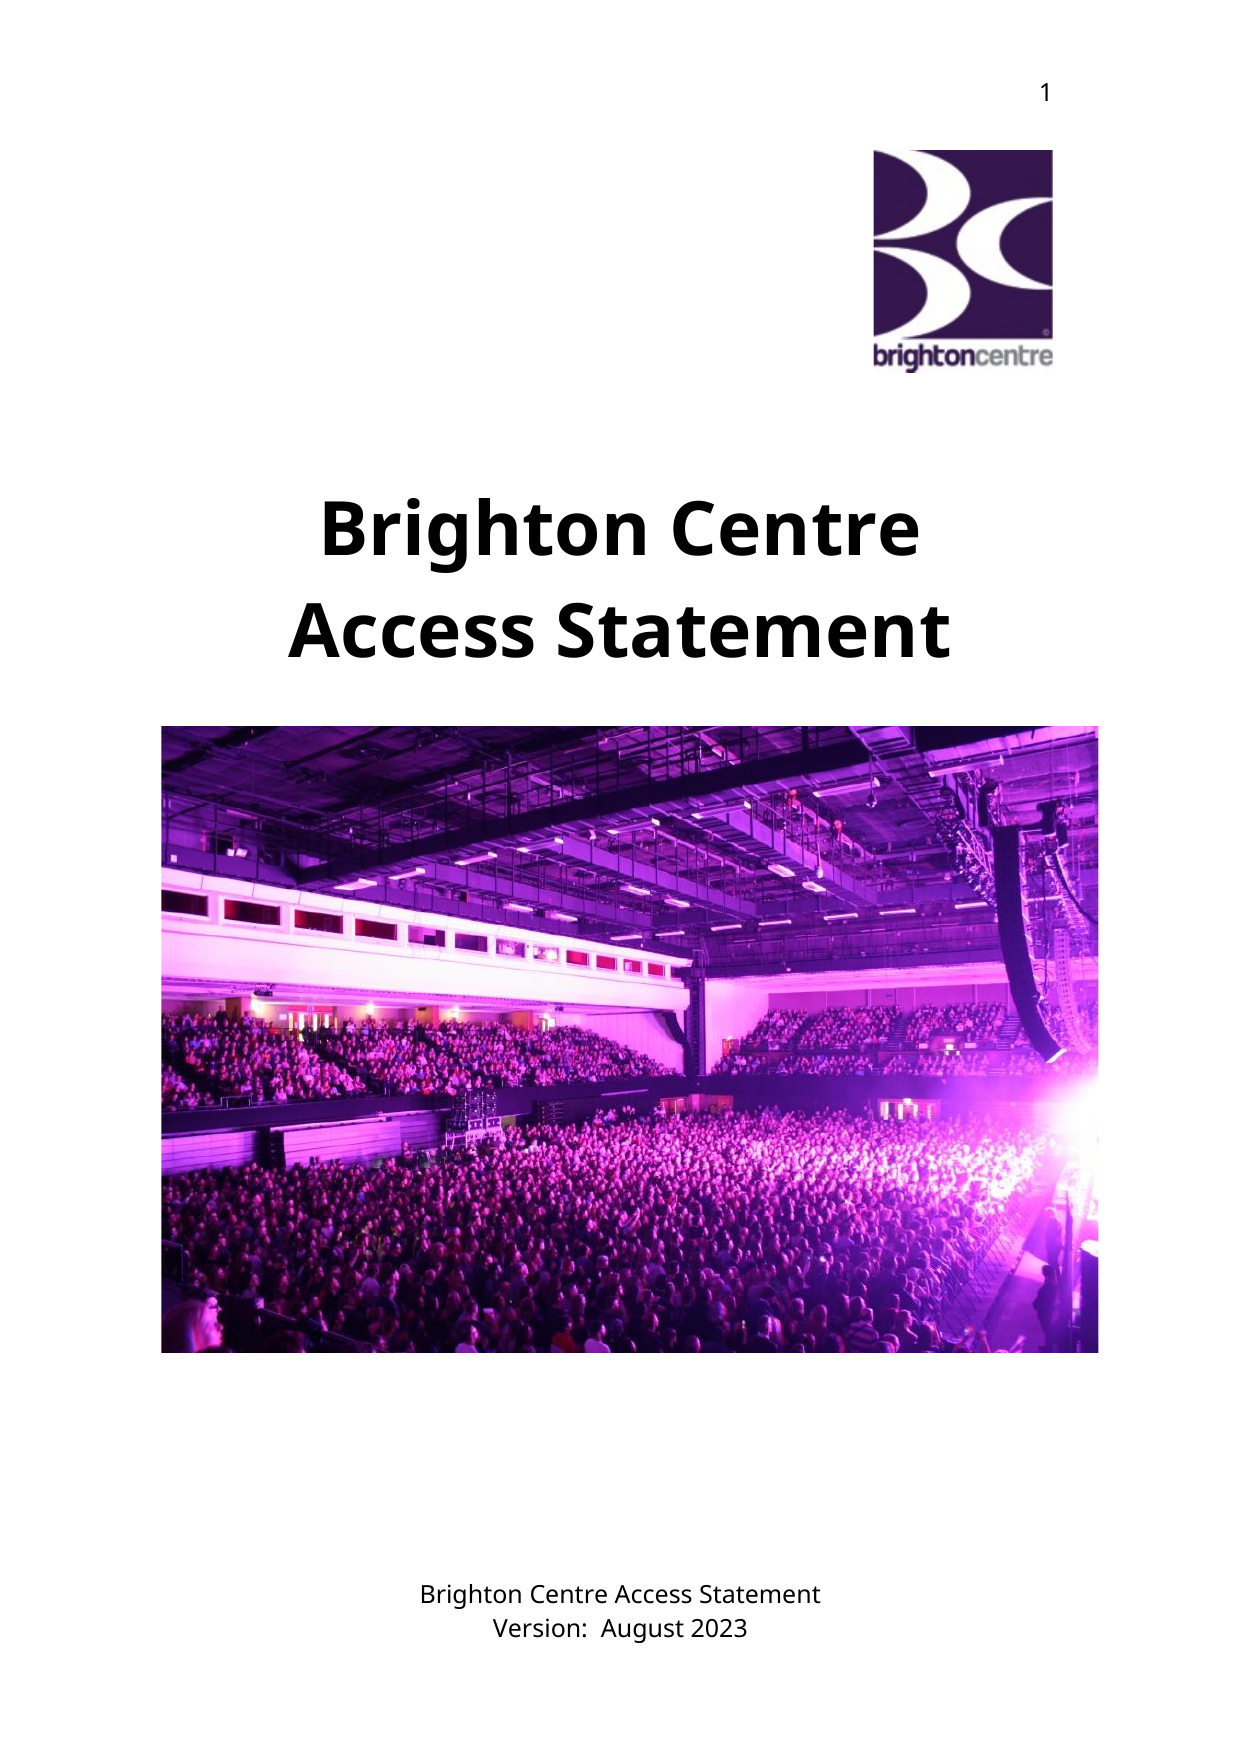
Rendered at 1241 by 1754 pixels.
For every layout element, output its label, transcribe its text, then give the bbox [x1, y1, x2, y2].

picture [873, 150, 1053, 373]
text Access Statement [187, 577, 1053, 679]
text Brighton Centre [187, 475, 1053, 577]
picture [160, 726, 1099, 1352]
